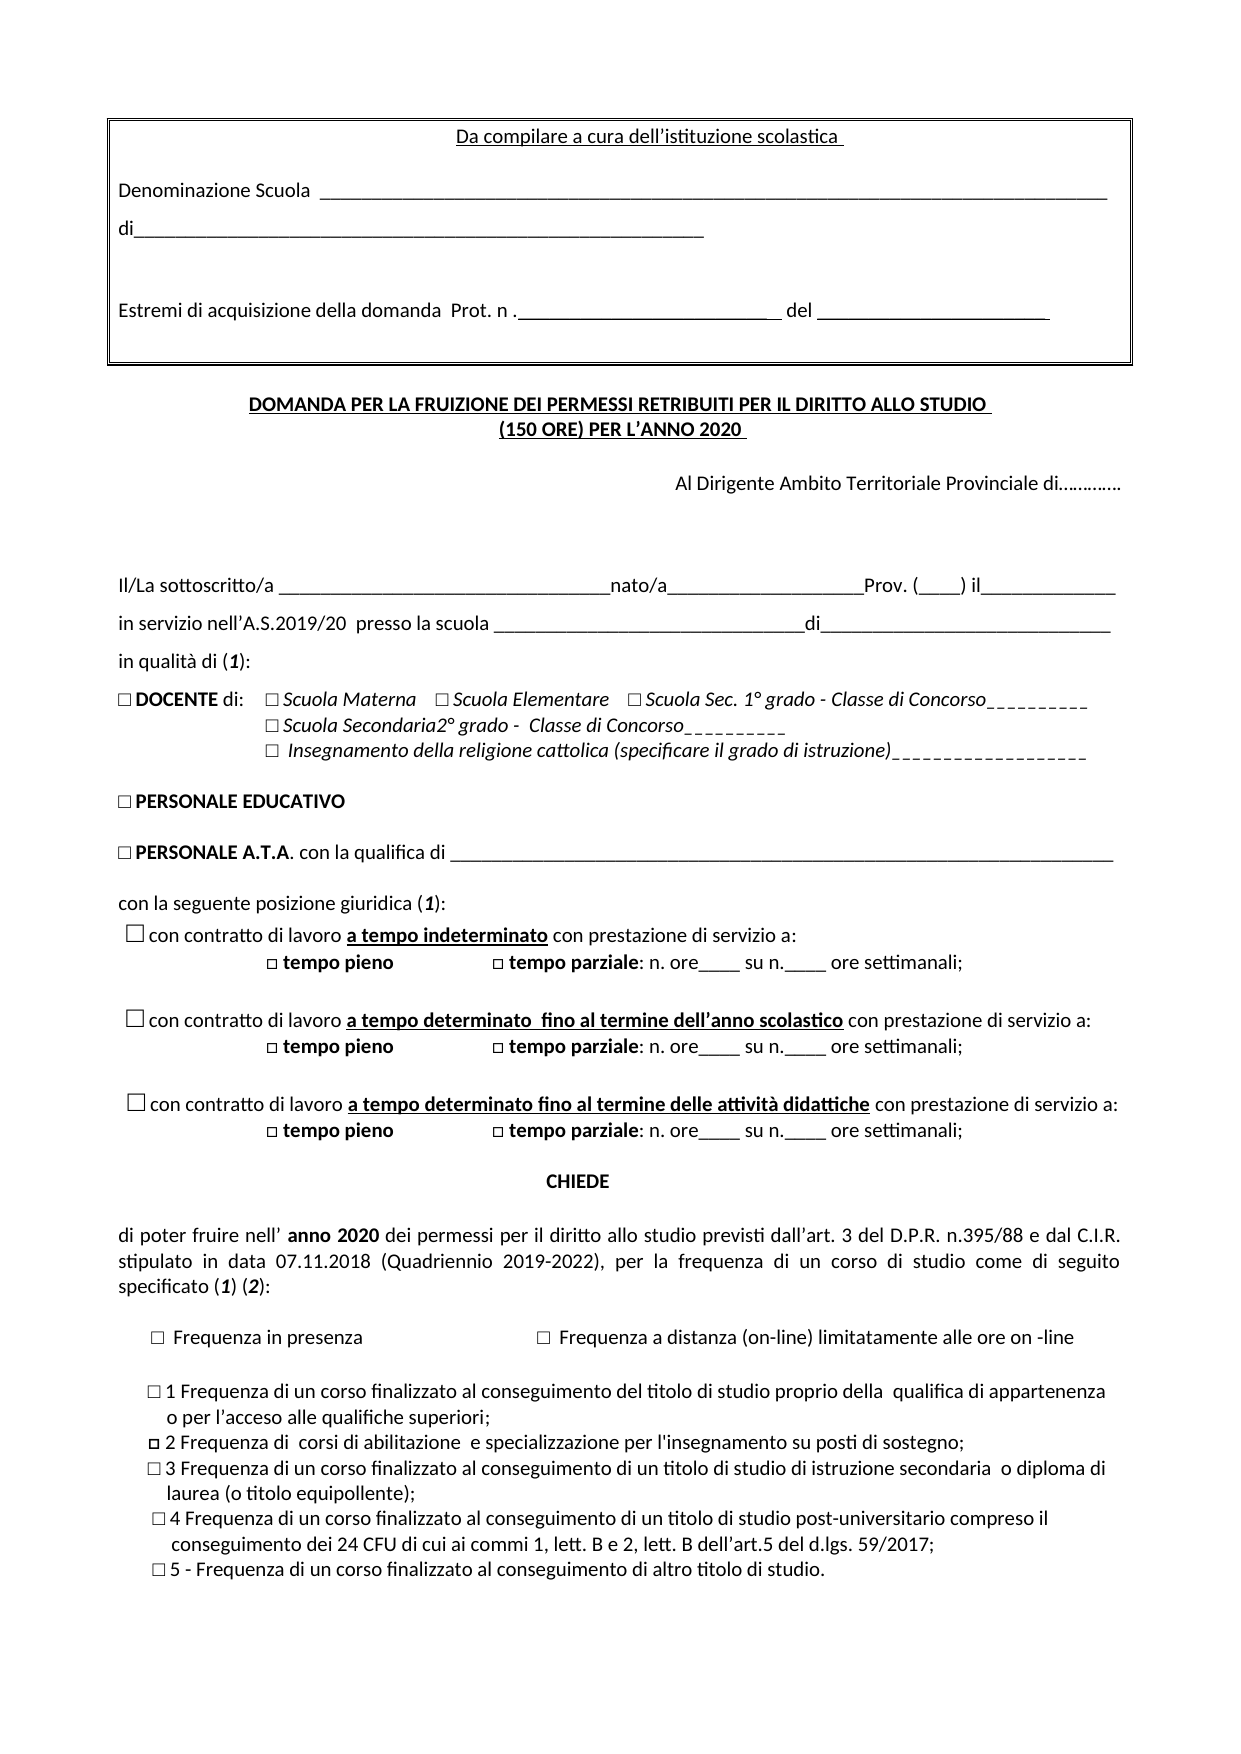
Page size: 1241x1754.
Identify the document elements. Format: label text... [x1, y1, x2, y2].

text □ Scuola Secondaria2° grado - Classe di Concorso__________ [192, 712, 1187, 737]
text o per l’acceso alle qualifiche superiori; [148, 1404, 1122, 1429]
text □ Insegnamento della religione cattolica (specificare il grado di istruzione)___________________ [118, 737, 1187, 763]
text in servizio nell’A.S.2019/20 presso la scuola ______________________________di____________________________ in qualità di (1): [118, 610, 1122, 674]
text □ tempo pieno □ tempo parziale: n. ore____ su n.____ ore settimanali; [221, 949, 1122, 974]
text □ PERSONALE EDUCATIVO [118, 788, 1122, 814]
text □ tempo pieno □ tempo parziale: n. ore____ su n.____ ore settimanali; [192, 1033, 1122, 1059]
text □ tempo pieno □ tempo parziale: n. ore____ su n.____ ore settimanali; [221, 1118, 1122, 1143]
text Estremi di acquisizione della domanda Prot. n .________________________ del ______________________ [110, 292, 1130, 322]
text □ DOCENTE di: □ Scuola Materna □ Scuola Elementare □ Scuola Sec. 1° grado - Classe di Concorso__________ [118, 687, 1187, 712]
text di_______________________________________________________ [110, 210, 1130, 241]
text □ 3 Frequenza di un corso finalizzato al conseguimento di un titolo di studio di istruzione secondaria o diploma di [148, 1455, 1122, 1480]
text laurea (o titolo equipollente); [148, 1480, 1122, 1506]
text Da compilare a cura dell’istituzione scolastica [110, 121, 1130, 149]
text □ 1 Frequenza di un corso finalizzato al conseguimento del titolo di studio proprio della qualifica di appartenenza [148, 1378, 1122, 1404]
text □ con contratto di lavoro a tempo indeterminato con prestazione di servizio a: [118, 915, 1122, 949]
text □ con contratto di lavoro a tempo determinato fino al termine delle attività didattiche con prestazione di servizio a: [118, 1084, 1122, 1118]
text Denominazione Scuola ____________________________________________________________________________ [118, 177, 1122, 203]
text □ 4 Frequenza di un corso finalizzato al conseguimento di un titolo di studio post-universitario compreso il [148, 1506, 1122, 1531]
text Al Dirigente Ambito Territoriale Provinciale di…………. [118, 471, 1122, 496]
text □ 2 Frequenza di corsi di abilitazione e specializzazione per l'insegnamento su posti di sostegno; [148, 1429, 1122, 1455]
text □ PERSONALE A.T.A. con la qualifica di ________________________________________________________________ [118, 839, 1122, 864]
text □ Frequenza in presenza □ Frequenza a distanza (on-line) limitatamente alle ore on -line [118, 1324, 1122, 1350]
text Il/La sottoscritto/a ________________________________nato/a___________________Prov. (____) il_____________ [118, 572, 1122, 598]
text di poter fruire nell’ anno 2020 dei permessi per il diritto allo studio previsti dall’art. 3 del D.P.R. n.395/88 e dal C.I.R. stipulato in data 07.11.2018 (Quadriennio 2019-2022), per la frequenza di un corso di studio come di seguito specificato (1) (2): [118, 1223, 1122, 1299]
text DOMANDA PER LA FRUIZIONE DEI PERMESSI RETRIBUITI PER IL DIRITTO ALLO STUDIO (150 ORE) PER L’ANNO 2020 [118, 391, 1122, 442]
text □ 5 - Frequenza di un corso finalizzato al conseguimento di altro titolo di studio. [148, 1556, 1122, 1582]
text CHIEDE [118, 1168, 1122, 1194]
text □ con contratto di lavoro a tempo determinato fino al termine dell’anno scolastico con prestazione di servizio a: [118, 1000, 1122, 1033]
text con la seguente posizione giuridica (1): [118, 890, 1122, 915]
text conseguimento dei 24 CFU di cui ai commi 1, lett. B e 2, lett. B dell’art.5 del d.lgs. 59/2017; [148, 1531, 1122, 1556]
